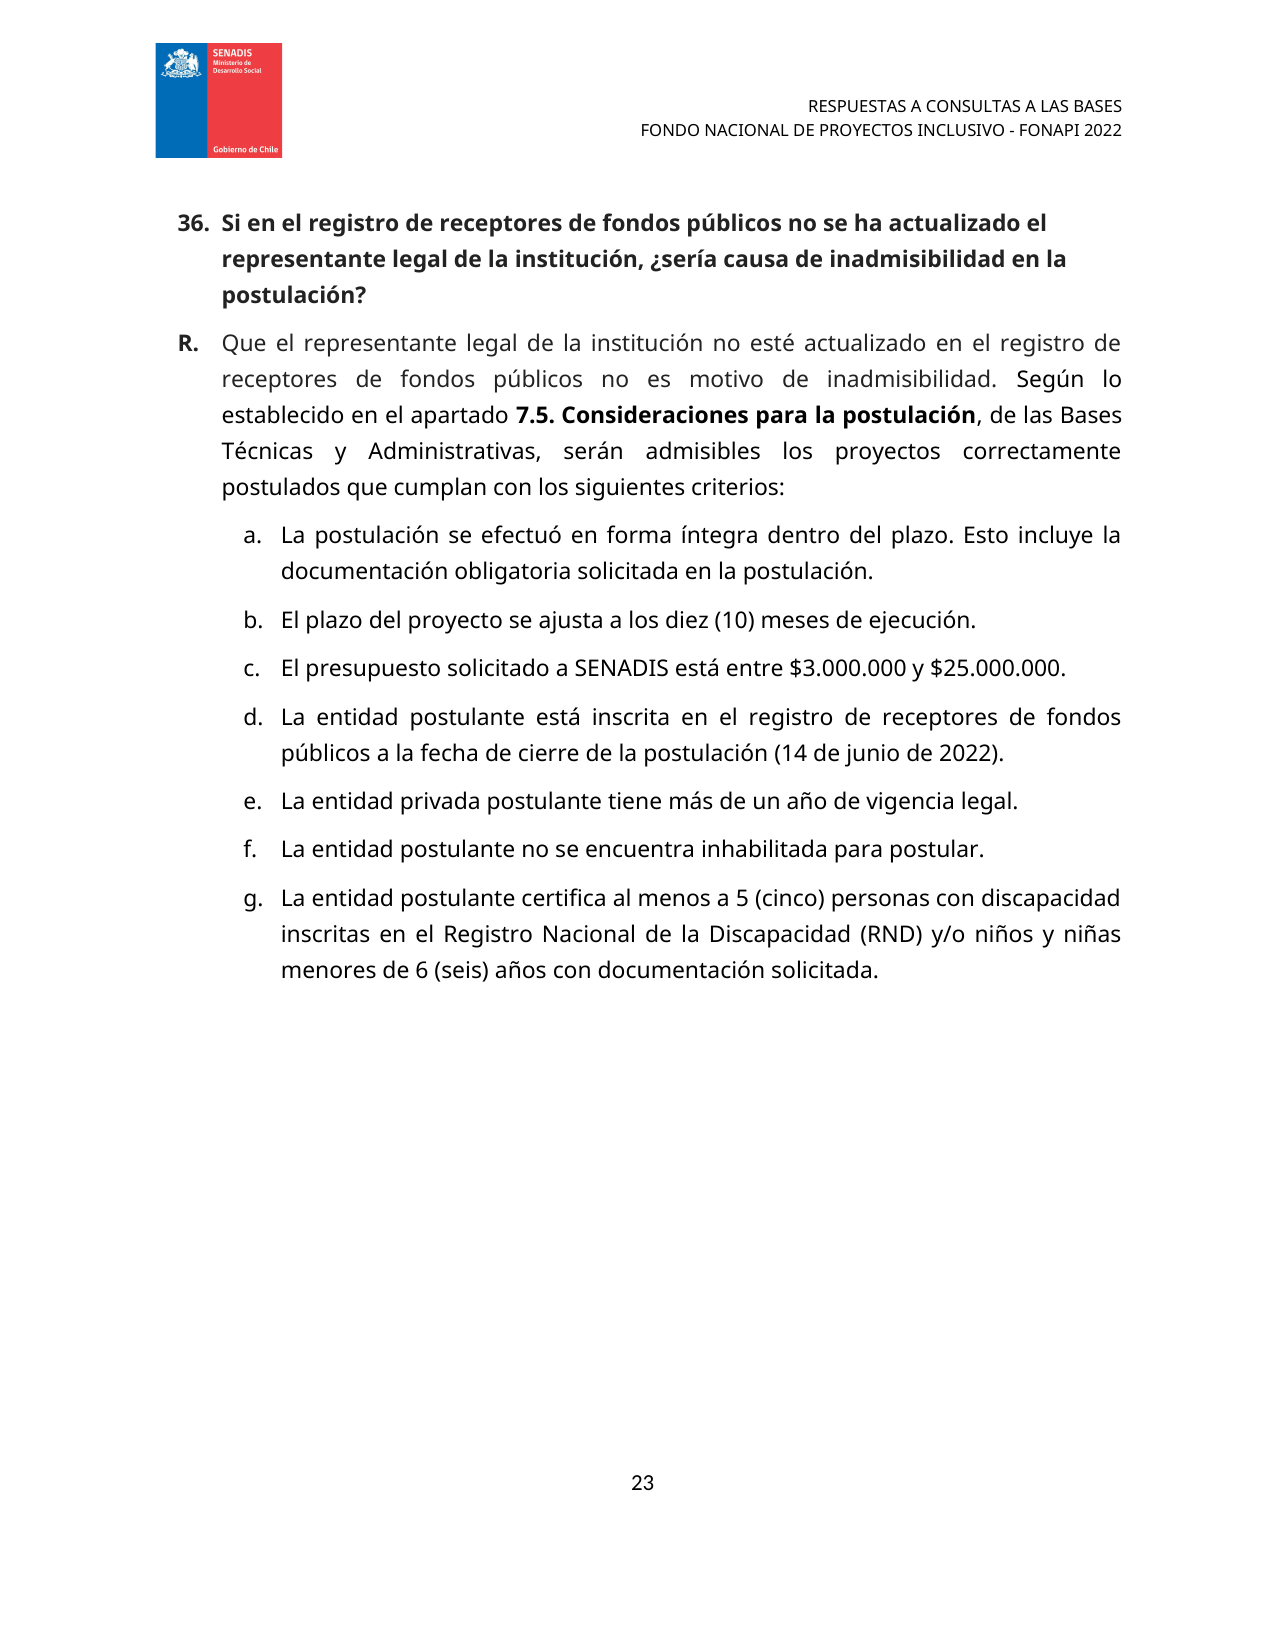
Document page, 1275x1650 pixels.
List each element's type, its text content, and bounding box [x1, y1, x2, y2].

list El presupuesto solicitado a SENADIS está entre $3.000.000 y $25.000.000. [243, 652, 1122, 683]
picture [155, 43, 283, 158]
list La entidad postulante certifica al menos a 5 (cinco) personas con discapacidad inscritas en el Registro Nacional de la Discapacidad (RND) y/o niños y niñas menores de 6 (seis) años con documentación solicitada. [243, 882, 1122, 985]
list Si en el registro de receptores de fondos públicos no se ha actualizado el representante legal de la institución, ¿sería causa de inadmisibilidad en la postulación? [177, 207, 1122, 310]
list La entidad postulante está inscrita en el registro de receptores de fondos públicos a la fecha de cierre de la postulación (14 de junio de 2022). [243, 701, 1122, 768]
list La postulación se efectuó en forma íntegra dentro del plazo. Esto incluye la documentación obligatoria solicitada en la postulación. [243, 519, 1122, 586]
text R. Que el representante legal de la institución no esté actualizado en el registro de receptores de fondos públicos no es motivo de inadmisibilidad. Según lo establecido en el apartado 7.5. Consideraciones para la postulación, de las Bases Técnicas y Administrativas, serán admisibles los proyectos correctamente postulados que cumplan con los siguientes criterios: [177, 358, 1122, 502]
list El plazo del proyecto se ajusta a los diez (10) meses de ejecución. [243, 604, 1122, 635]
list La entidad postulante no se encuentra inhabilitada para postular. [243, 833, 1122, 864]
list La entidad privada postulante tiene más de un año de vigencia legal. [243, 785, 1122, 816]
